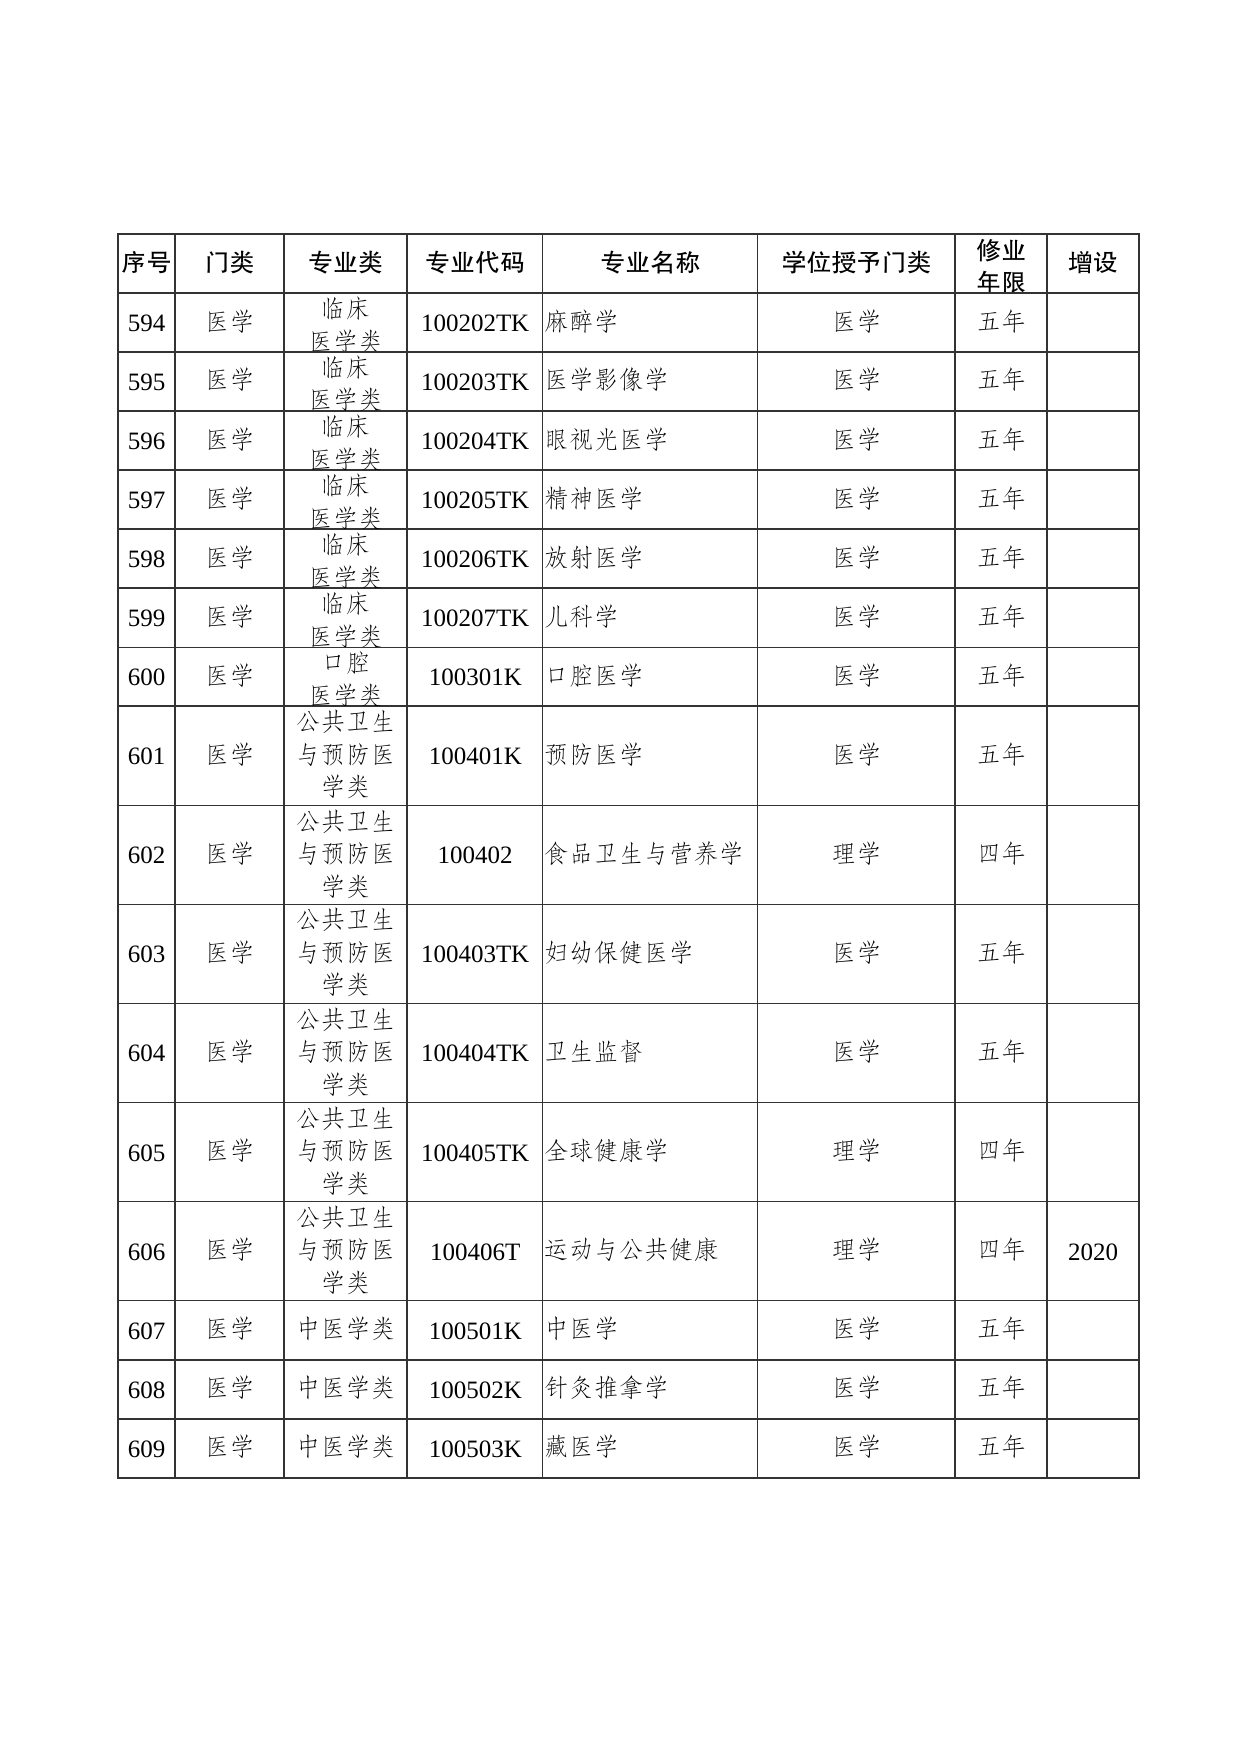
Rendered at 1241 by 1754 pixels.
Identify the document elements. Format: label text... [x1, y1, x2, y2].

table_header 增设 [1048, 235, 1138, 292]
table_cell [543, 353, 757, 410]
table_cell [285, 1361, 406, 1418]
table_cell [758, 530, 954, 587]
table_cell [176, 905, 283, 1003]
table_header 专业名称 [543, 235, 757, 292]
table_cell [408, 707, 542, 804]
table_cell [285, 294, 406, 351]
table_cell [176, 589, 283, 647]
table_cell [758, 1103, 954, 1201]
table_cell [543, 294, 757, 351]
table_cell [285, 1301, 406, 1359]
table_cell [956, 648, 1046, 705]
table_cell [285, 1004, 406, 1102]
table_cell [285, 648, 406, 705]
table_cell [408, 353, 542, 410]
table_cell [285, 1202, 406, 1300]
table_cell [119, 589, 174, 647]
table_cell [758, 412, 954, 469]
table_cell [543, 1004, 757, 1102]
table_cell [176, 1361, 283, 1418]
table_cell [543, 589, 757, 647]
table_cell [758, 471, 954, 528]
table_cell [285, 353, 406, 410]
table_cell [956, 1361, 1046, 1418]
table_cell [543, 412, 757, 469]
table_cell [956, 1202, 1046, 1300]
table_header 专业代码 [408, 235, 542, 292]
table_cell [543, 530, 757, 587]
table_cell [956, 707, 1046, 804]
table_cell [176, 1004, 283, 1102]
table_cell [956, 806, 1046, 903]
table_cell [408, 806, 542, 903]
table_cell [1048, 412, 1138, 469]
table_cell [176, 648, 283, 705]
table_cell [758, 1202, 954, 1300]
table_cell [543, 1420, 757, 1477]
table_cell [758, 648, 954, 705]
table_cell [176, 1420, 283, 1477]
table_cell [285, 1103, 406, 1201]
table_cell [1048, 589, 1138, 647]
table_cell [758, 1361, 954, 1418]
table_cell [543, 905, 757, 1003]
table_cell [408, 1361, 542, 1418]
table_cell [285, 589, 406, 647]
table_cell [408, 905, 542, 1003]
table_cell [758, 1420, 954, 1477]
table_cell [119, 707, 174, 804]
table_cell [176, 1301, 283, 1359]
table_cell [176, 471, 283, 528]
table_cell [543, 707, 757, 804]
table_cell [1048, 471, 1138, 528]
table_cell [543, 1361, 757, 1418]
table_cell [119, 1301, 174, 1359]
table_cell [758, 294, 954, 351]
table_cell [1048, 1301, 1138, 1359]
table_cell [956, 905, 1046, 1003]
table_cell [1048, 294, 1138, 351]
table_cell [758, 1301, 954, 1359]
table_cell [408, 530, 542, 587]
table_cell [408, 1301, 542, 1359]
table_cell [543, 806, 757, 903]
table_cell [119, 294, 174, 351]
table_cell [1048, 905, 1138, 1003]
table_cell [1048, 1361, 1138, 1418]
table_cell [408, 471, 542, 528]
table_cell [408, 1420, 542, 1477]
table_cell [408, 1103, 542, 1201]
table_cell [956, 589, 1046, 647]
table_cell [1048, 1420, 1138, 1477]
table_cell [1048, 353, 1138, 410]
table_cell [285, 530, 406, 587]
table_header 序号 [119, 235, 174, 292]
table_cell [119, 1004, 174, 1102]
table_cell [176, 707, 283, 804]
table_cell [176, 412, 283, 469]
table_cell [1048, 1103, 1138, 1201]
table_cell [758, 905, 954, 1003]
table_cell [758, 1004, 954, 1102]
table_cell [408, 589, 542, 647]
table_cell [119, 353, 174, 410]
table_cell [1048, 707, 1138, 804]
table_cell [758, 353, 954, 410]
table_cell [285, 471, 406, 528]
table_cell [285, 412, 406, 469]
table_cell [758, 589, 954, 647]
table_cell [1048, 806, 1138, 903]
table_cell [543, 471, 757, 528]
table_header 专业类 [285, 235, 406, 292]
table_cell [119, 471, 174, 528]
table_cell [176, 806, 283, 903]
table_header 门类 [176, 235, 283, 292]
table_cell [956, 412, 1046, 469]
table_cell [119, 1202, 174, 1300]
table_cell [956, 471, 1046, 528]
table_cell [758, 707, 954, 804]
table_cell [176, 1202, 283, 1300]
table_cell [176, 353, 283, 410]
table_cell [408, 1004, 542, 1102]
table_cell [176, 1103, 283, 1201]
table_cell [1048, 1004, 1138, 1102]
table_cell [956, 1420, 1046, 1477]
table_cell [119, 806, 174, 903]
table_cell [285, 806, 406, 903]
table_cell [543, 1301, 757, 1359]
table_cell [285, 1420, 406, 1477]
table_header 修业 年限 [956, 235, 1046, 292]
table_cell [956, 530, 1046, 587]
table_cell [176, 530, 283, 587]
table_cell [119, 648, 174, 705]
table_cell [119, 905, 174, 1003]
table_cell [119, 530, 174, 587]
table_header 学位授予门类 [758, 235, 954, 292]
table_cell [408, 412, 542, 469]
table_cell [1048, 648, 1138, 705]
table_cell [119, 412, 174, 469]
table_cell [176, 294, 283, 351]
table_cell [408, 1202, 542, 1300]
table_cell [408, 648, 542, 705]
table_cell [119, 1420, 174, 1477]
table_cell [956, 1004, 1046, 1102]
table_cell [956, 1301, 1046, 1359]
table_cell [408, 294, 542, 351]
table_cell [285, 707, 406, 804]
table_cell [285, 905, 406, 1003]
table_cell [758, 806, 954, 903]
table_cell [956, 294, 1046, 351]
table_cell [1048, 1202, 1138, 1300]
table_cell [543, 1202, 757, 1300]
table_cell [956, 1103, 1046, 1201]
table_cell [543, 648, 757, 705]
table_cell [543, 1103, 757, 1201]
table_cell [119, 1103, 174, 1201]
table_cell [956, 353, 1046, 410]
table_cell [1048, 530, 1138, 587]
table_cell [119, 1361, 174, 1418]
